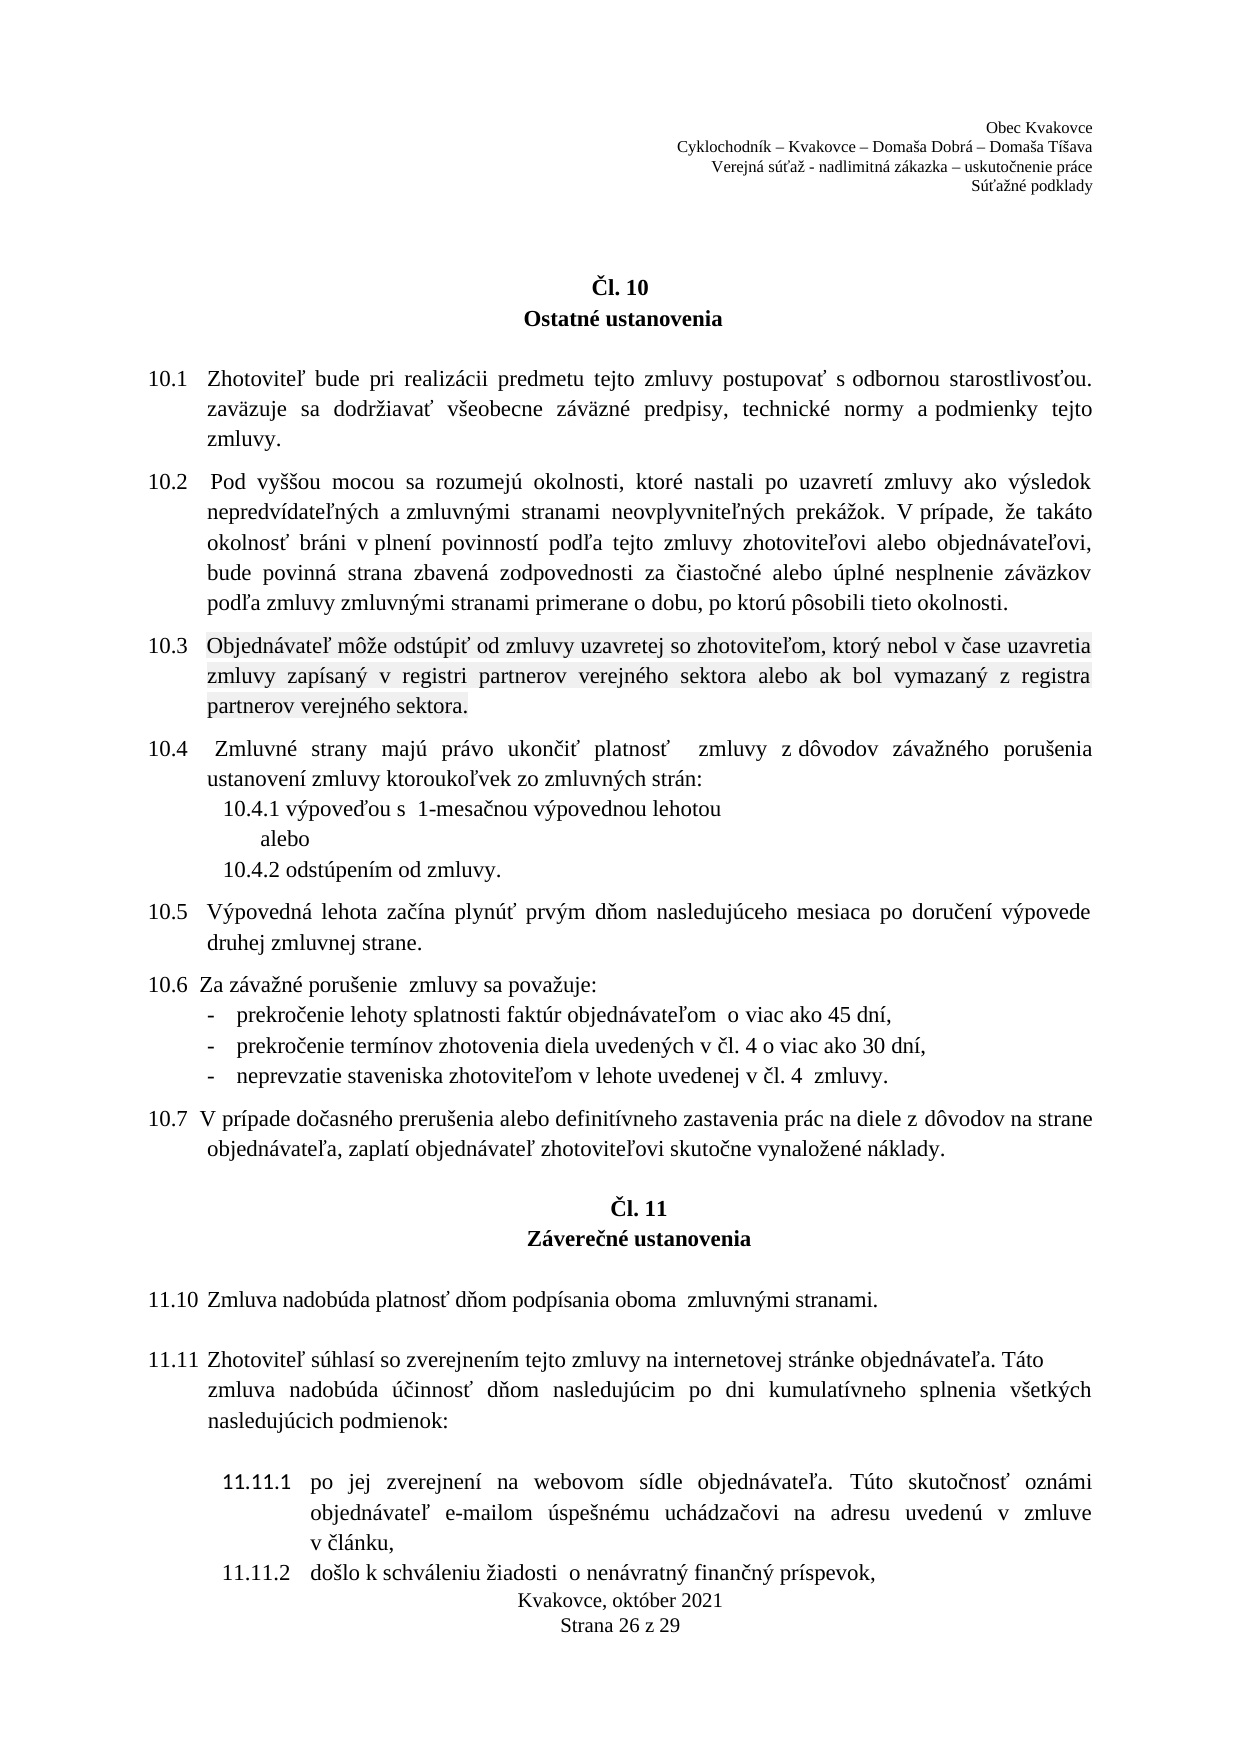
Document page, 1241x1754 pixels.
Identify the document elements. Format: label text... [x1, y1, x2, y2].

list prekročenie termínov zhotovenia diela uvedených v čl. 4 o viac ako 30 dní, [207, 1032, 1092, 1058]
text 10.1 Zhotoviteľ bude pri realizácii predmetu tejto zmluvy postupovať s odbornou starostlivosťou. zaväzuje sa dodržiavať všeobecne záväzné predpisy, technické normy a podmienky tejto zmluvy. [148, 365, 1092, 452]
text Čl. 11 [185, 1195, 1092, 1222]
list došlo k schváleniu žiadosti o nenávratný finančný príspevok, [222, 1559, 1092, 1586]
text Čl. 10 [148, 274, 1092, 301]
text zmluva nadobúda účinnosť dňom nasledujúcim po dni kumulatívneho splnenia všetkých nasledujúcich podmienok: [208, 1376, 1092, 1433]
list po jej zverejnení na webovom sídle objednávateľa. Túto skutočnosť oznámi objednávateľ e-mailom úspešnému uchádzačovi na adresu uvedenú v zmluve v článku, [222, 1467, 1092, 1556]
list alebo [223, 825, 1092, 852]
text Záverečné ustanovenia [185, 1225, 1092, 1252]
list neprevzatie staveniska zhotoviteľom v lehote uvedenej v čl. 4 zmluvy. [207, 1062, 1092, 1088]
list 10.6 Za závažné porušenie zmluvy sa považuje: [148, 971, 1092, 998]
list 10.4.2 odstúpením od zmluvy. [223, 856, 1092, 882]
list prekročenie lehoty splatnosti faktúr objednávateľom o viac ako 45 dní, [207, 1001, 1092, 1028]
text Ostatné ustanovenia [148, 304, 1092, 331]
list 10.3 Objednávateľ môže odstúpiť od zmluvy uzavretej so zhotoviteľom, ktorý nebol v čase uzavretia zmluvy zapísaný v registri partnerov verejného sektora alebo ak bol vymazaný z registra partnerov verejného sektora. [148, 632, 1092, 718]
list 10.7 V prípade dočasného prerušenia alebo definitívneho zastavenia prác na diele z dôvodov na strane objednávateľa, zaplatí objednávateľ zhotoviteľovi skutočne vynaložené náklady. [148, 1104, 1092, 1161]
list Zmluva nadobúda platnosť dňom podpísania oboma zmluvnými stranami. [148, 1286, 1092, 1312]
list 10.4.1 výpoveďou s 1-mesačnou výpovednou lehotou [223, 795, 1092, 822]
list 10.5 Výpovedná lehota začína plynúť prvým dňom nasledujúceho mesiaca po doručení výpovede druhej zmluvnej strane. [148, 898, 1092, 955]
list 10.4 Zmluvné strany majú právo ukončiť platnosť zmluvy z dôvodov závažného porušenia ustanovení zmluvy ktoroukoľvek zo zmluvných strán: [148, 735, 1092, 791]
list Zhotoviteľ súhlasí so zverejnením tejto zmluvy na internetovej stránke objednávateľa. Táto [148, 1346, 1092, 1373]
list 10.2 Pod vyššou mocou sa rozumejú okolnosti, ktoré nastali po uzavretí zmluvy ako výsledok nepredvídateľných a zmluvnými stranami neovplyvniteľných prekážok. V prípade, že takáto okolnosť bráni v plnení povinností podľa tejto zmluvy zhotoviteľovi alebo objednávateľovi, bude povinná strana zbavená zodpovednosti za čiastočné alebo úplné nesplnenie záväzkov podľa zmluvy zmluvnými stranami primerane o dobu, po ktorú pôsobili tieto okolnosti. [148, 468, 1092, 615]
